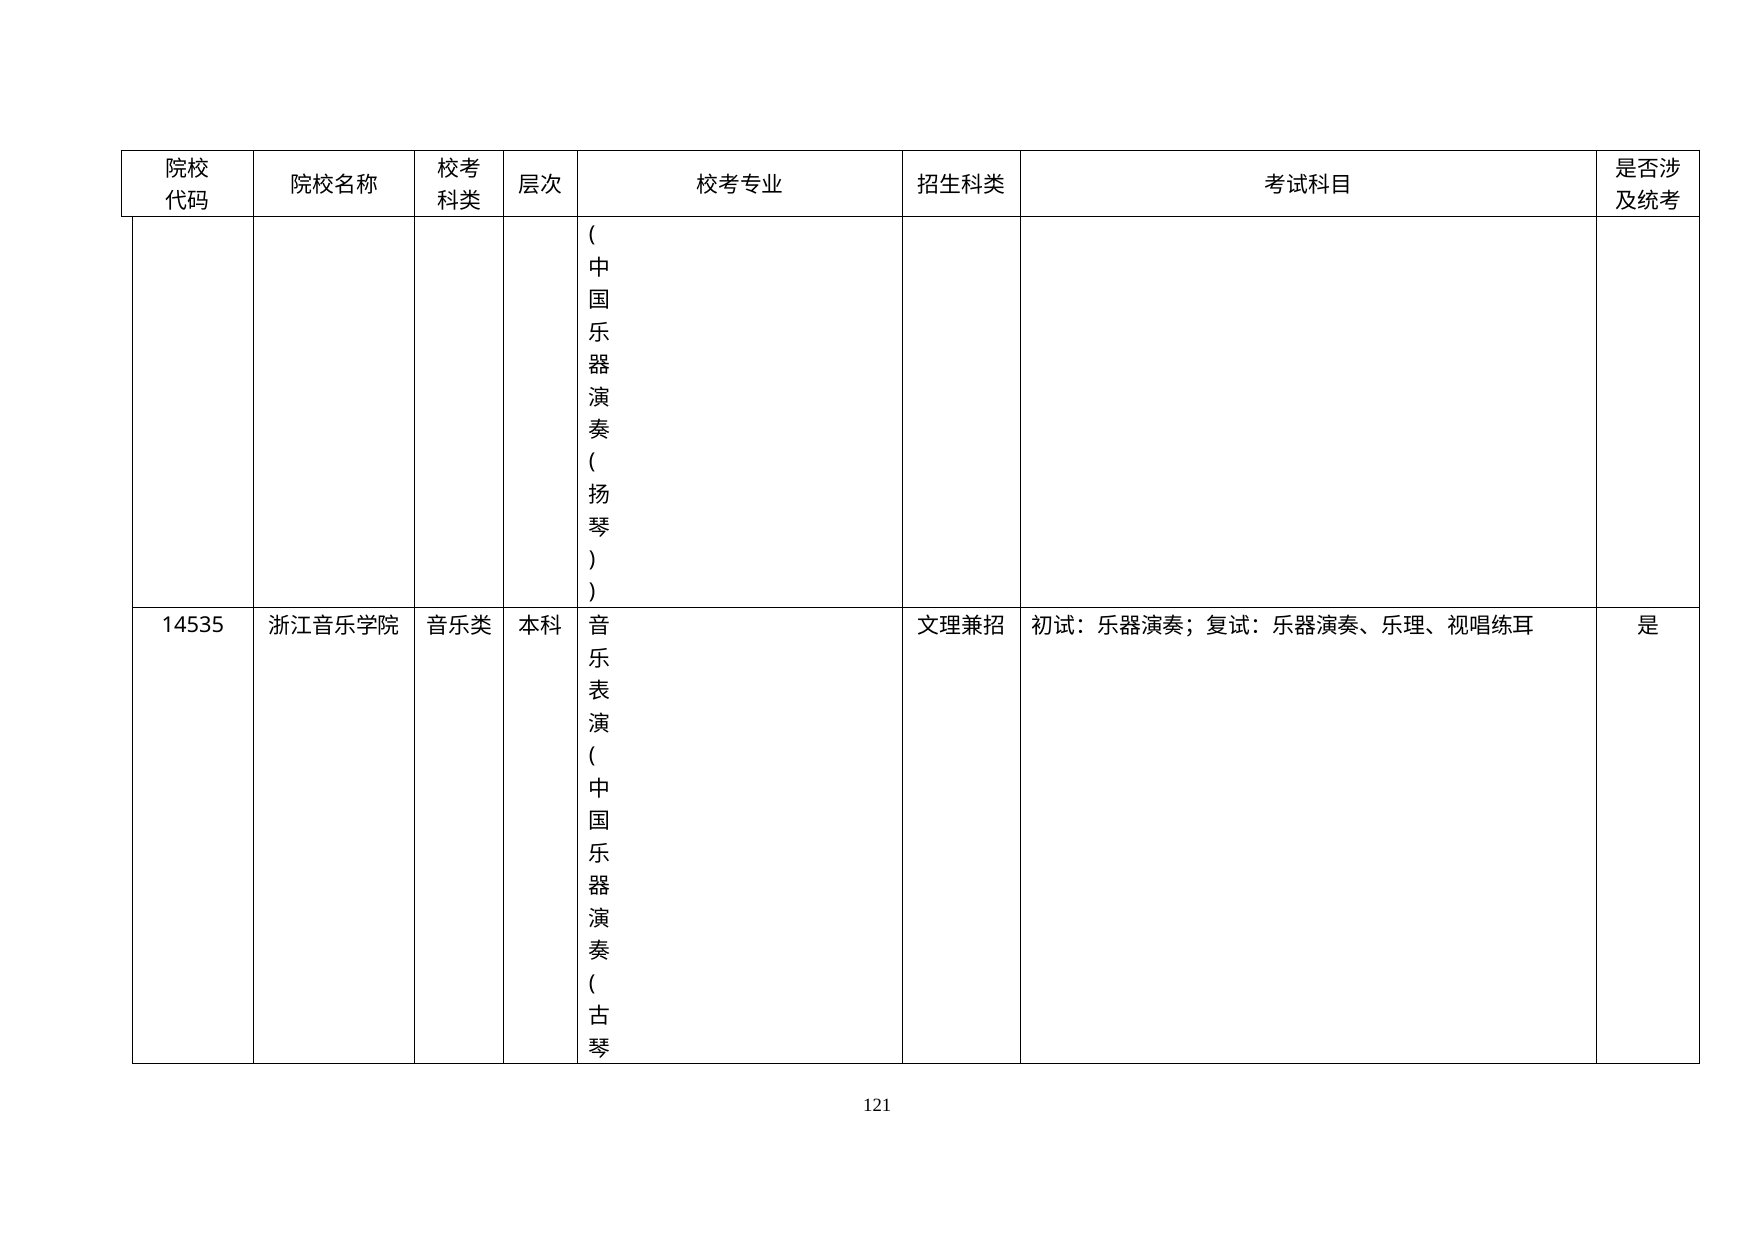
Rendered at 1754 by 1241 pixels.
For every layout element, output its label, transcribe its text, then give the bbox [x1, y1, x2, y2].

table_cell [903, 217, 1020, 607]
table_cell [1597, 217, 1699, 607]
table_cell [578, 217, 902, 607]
table_header 校考专业 [578, 151, 902, 216]
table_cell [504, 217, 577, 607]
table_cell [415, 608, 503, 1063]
table_header 校考 科类 [415, 151, 503, 216]
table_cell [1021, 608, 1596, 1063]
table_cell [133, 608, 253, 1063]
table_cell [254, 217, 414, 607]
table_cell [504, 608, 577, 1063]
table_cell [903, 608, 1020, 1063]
table_header 考试科目 [1021, 151, 1596, 216]
table_header 院校 代码 [122, 151, 253, 216]
table_header 招生科类 [903, 151, 1020, 216]
table_header 层次 [504, 151, 577, 216]
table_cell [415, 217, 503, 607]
table_header 是否涉 及统考 [1597, 151, 1699, 216]
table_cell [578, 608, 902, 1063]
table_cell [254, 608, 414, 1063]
table_header 院校名称 [254, 151, 414, 216]
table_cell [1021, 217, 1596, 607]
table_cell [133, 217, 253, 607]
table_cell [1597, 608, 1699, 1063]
